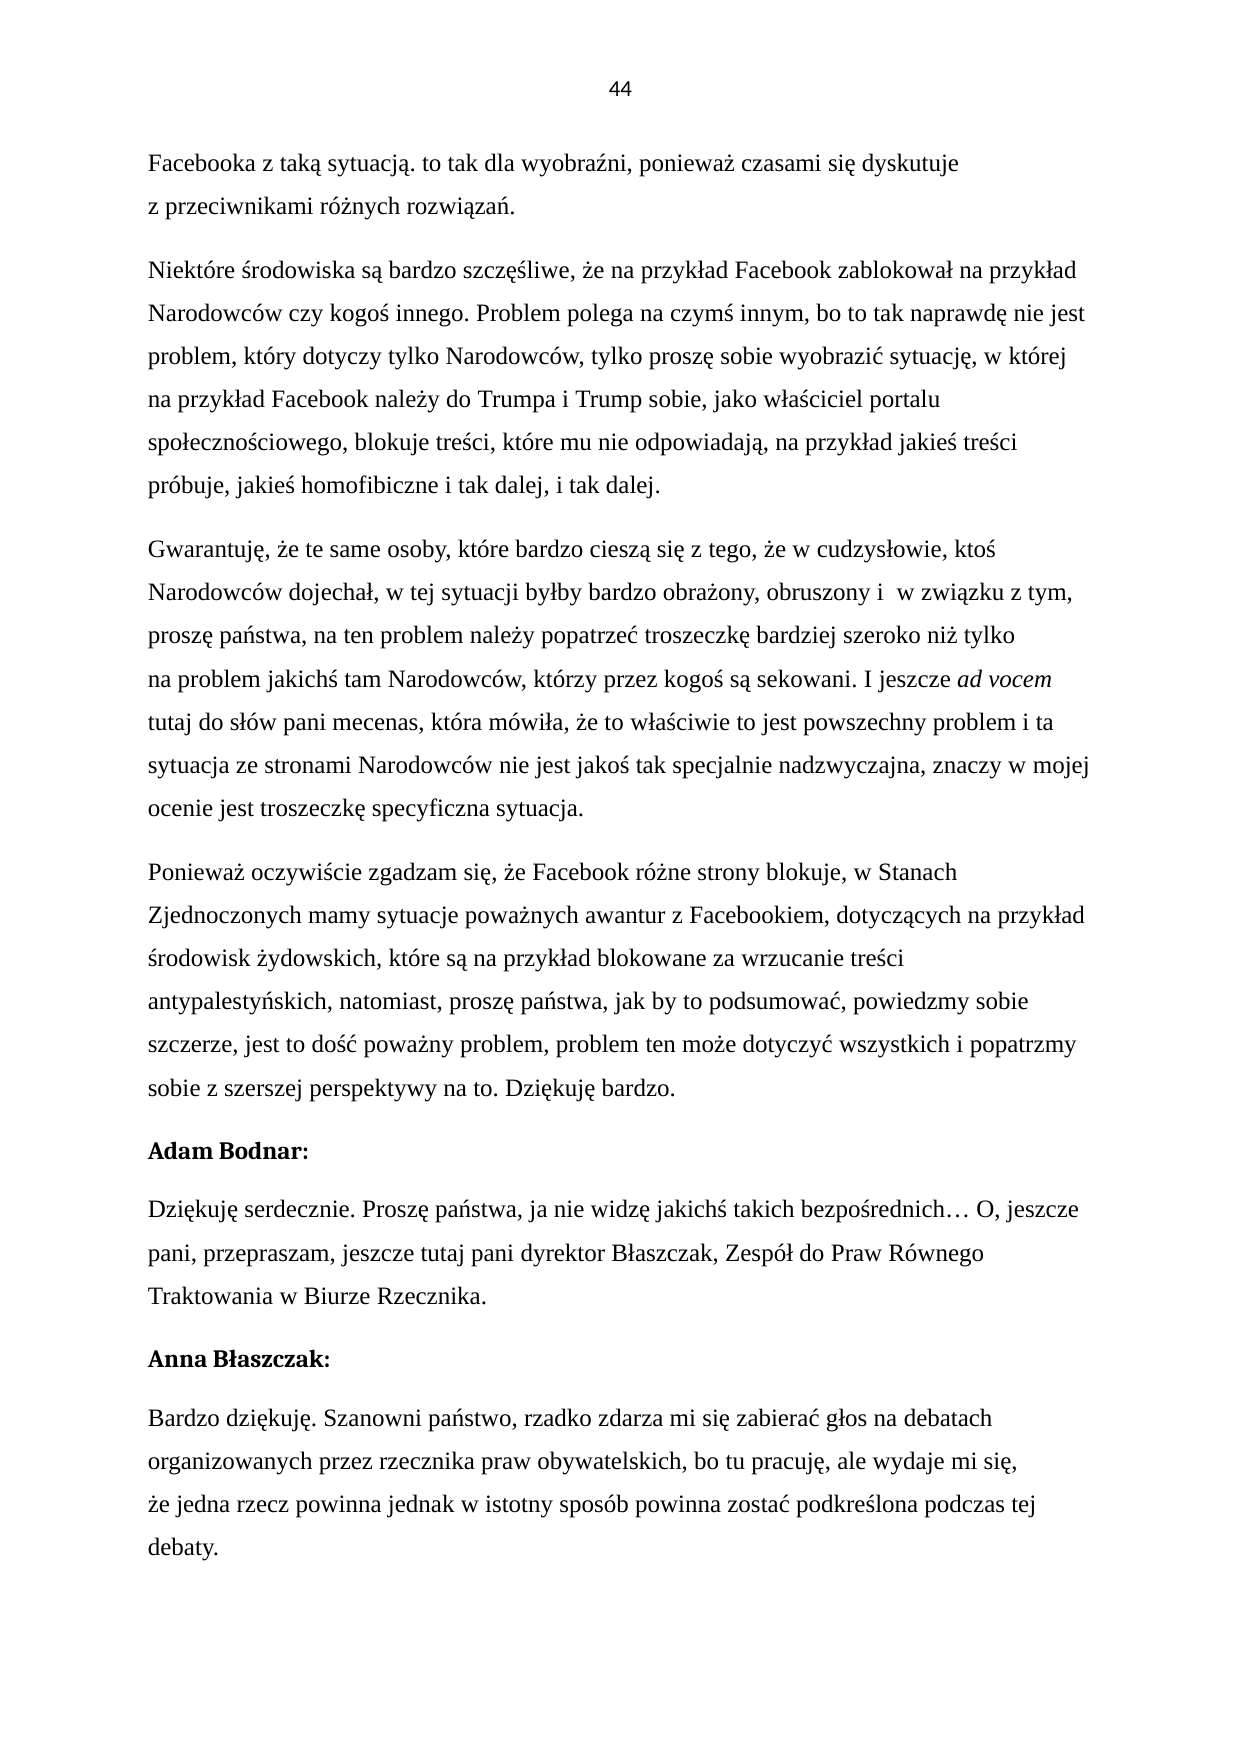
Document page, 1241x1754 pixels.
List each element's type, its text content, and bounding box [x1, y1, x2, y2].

subtitle Bardzo dziękuję. Szanowni państwo, rzadko zdarza mi się zabierać głos na debatach organizowanych przez rzecznika praw obywatelskich, bo tu pracuję, ale wydaje mi się, że jedna rzecz powinna jednak w istotny sposób powinna zostać podkreślona podczas tej debaty. [148, 1403, 1093, 1561]
subtitle Adam Bodnar: [148, 1137, 1093, 1165]
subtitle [148, 148, 1093, 219]
subtitle Dziękuję serdecznie. Proszę państwa, ja nie widzę jakichś takich bezpośrednich… O, jeszcze pani, przepraszam, jeszcze tutaj pani dyrektor Błaszczak, Zespół do Praw Równego Traktowania w Biurze Rzecznika. [148, 1194, 1093, 1309]
subtitle Niektóre środowiska są bardzo szczęśliwe, że na przykład Facebook zablokował na przykład Narodowców czy kogoś innego. Problem polega na czymś innym, bo to tak naprawdę nie jest problem, który dotyczy tylko Narodowców, tylko proszę sobie wyobrazić sytuację, w której na przykład Facebook należy do Trumpa i Trump sobie, jako właściciel portalu społecznościowego, blokuje treści, które mu nie odpowiadają, na przykład jakieś treści próbuje, jakieś homofibiczne i tak dalej, i tak dalej. [148, 255, 1093, 499]
subtitle Anna Błaszczak: [148, 1345, 1093, 1373]
subtitle Gwarantuję, że te same osoby, które bardzo cieszą się z tego, że w cudzysłowie, ktoś Narodowców dojechał, w tej sytuacji byłby bardzo obrażony, obruszony i w związku z tym, proszę państwa, na ten problem należy popatrzeć troszeczkę bardziej szeroko niż tylko na problem jakichś tam Narodowców, którzy przez kogoś są sekowani. I jeszcze ad vocem tutaj do słów pani mecenas, która mówiła, że to właściwie to jest powszechny problem i ta sytuacja ze stronami Narodowców nie jest jakoś tak specjalnie nadzwyczajna, znaczy w mojej ocenie jest troszeczkę specyficzna sytuacja. [148, 534, 1093, 822]
subtitle Ponieważ oczywiście zgadzam się, że Facebook różne strony blokuje, w Stanach Zjednoczonych mamy sytuacje poważnych awantur z Facebookiem, dotyczących na przykład środowisk żydowskich, które są na przykład blokowane za wrzucanie treści antypalestyńskich, natomiast, proszę państwa, jak by to podsumować, powiedzmy sobie szczerze, jest to dość poważny problem, problem ten może dotyczyć wszystkich i popatrzmy sobie z szerszej perspektywy na to. Dziękuję bardzo. [148, 857, 1093, 1101]
